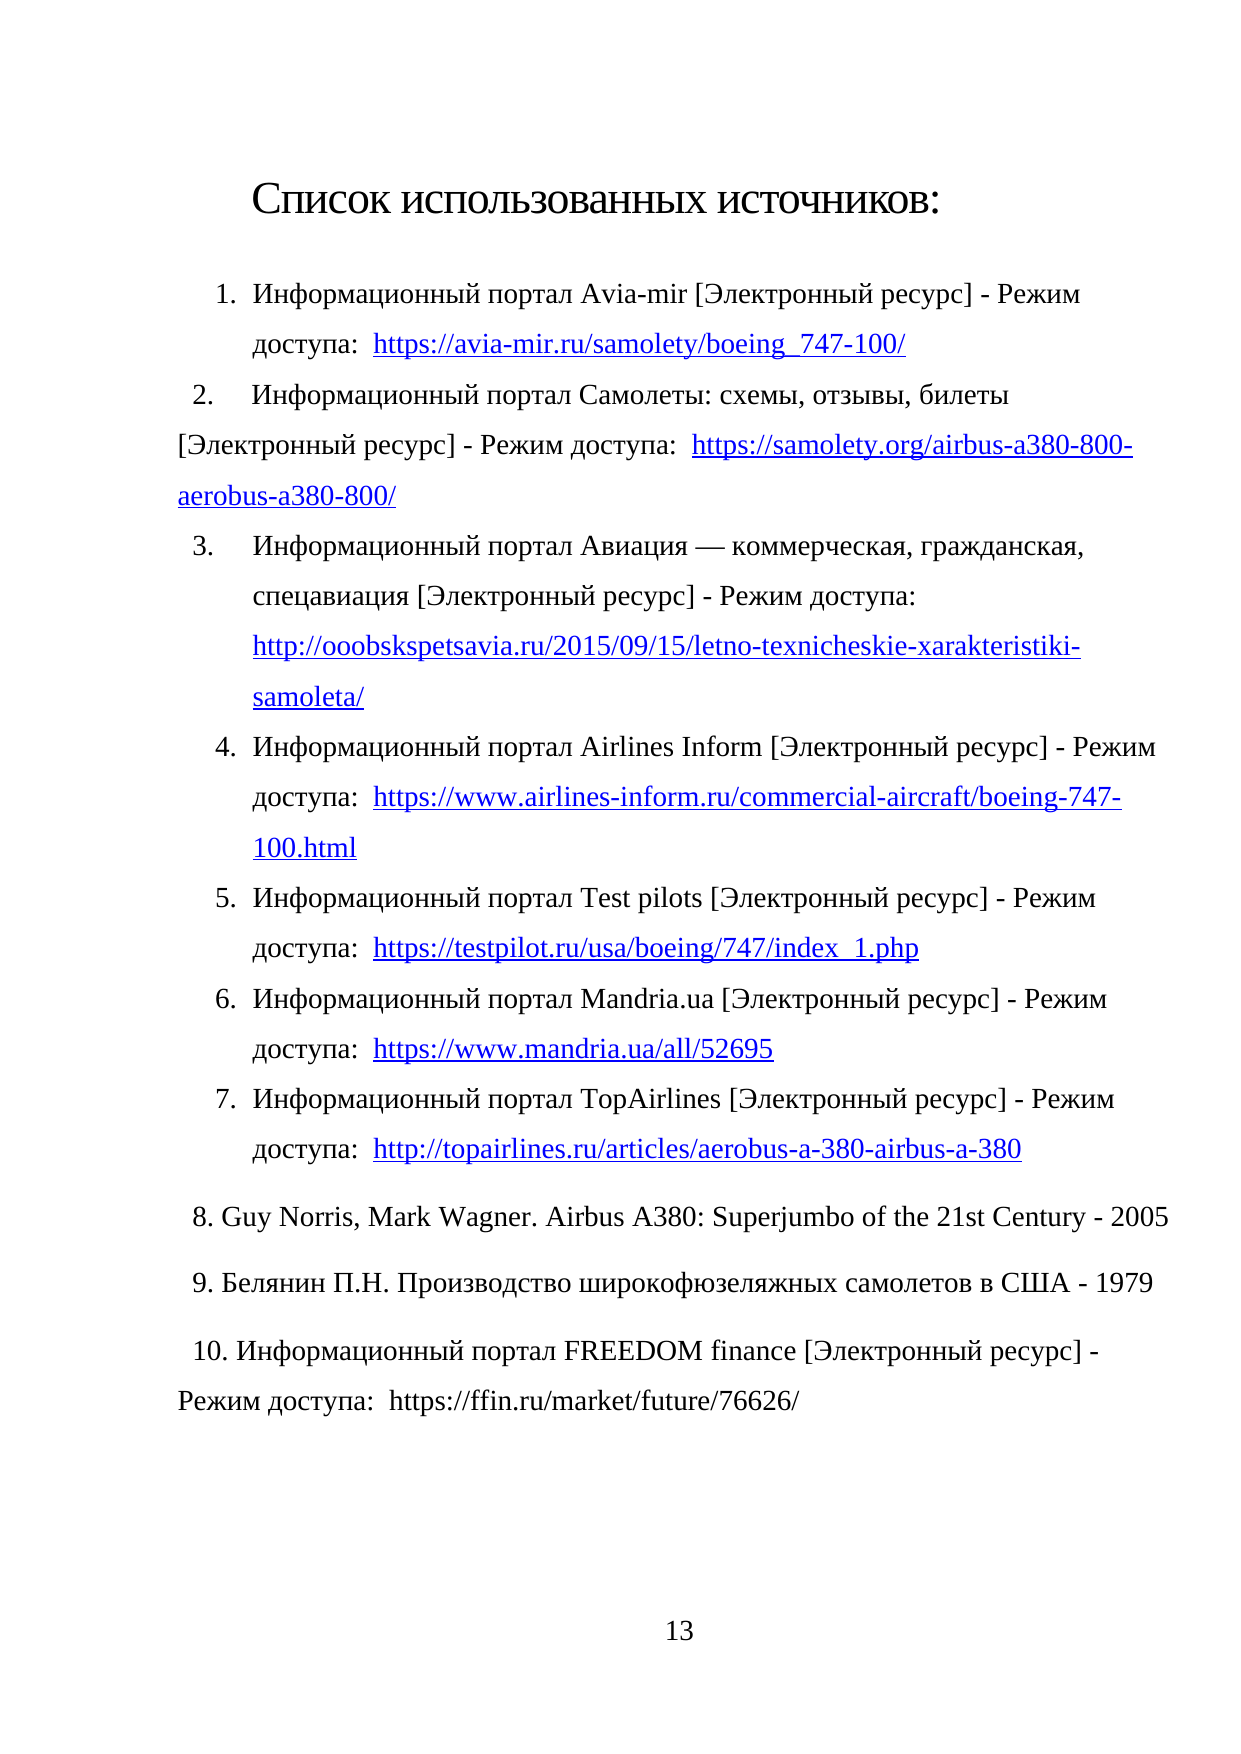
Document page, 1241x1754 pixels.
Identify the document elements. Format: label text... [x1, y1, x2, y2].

list Информационный портал Airlines Inform [Электронный ресурс] - Режим доступа: https://www.airlines-inform.ru/commercial-aircraft/boeing-747-100.html [215, 729, 1181, 863]
list Информационный портал Авиация — коммерческая, гражданская, спецавиация [Электронный ресурс] - Режим доступа: http://ooobskspetsavia.ru/2015/09/15/letno-texnicheskie-xarakteristiki-samoleta/ [192, 528, 1181, 712]
list Информационный портал Mandria.ua [Электронный ресурс] - Режим доступа: https://www.mandria.ua/all/52695 [215, 981, 1181, 1064]
list Информационный портал TopAirlines [Электронный ресурс] - Режим доступа: http://topairlines.ru/articles/aerobus-a-380-airbus-a-380 [215, 1081, 1181, 1165]
list Информационный портал Avia-mir [Электронный ресурс] - Режим доступа: https://avia-mir.ru/samolety/boeing_747-100/ [215, 276, 1181, 360]
list Информационный портал Test pilots [Электронный ресурс] - Режим доступа: https://testpilot.ru/usa/boeing/747/index_1.php [215, 880, 1181, 964]
text 10. Информационный портал FREEDOM finance [Электронный ресурс] - Режим доступа: https://ffin.ru/market/future/76626/ [177, 1333, 1181, 1416]
title Список использованных источников: [177, 171, 1181, 223]
text 9. Белянин П.Н. Производство широкофюзеляжных самолетов в США - 1979 [177, 1266, 1181, 1299]
list Информационный портал Самолеты: схемы, отзывы, билеты [Электронный ресурс] - Режим доступа: https://samolety.org/airbus-a380-800-aerobus-a380-800/ [177, 377, 1181, 511]
text 8. Guy Norris, Mark Wagner. Airbus A380: Superjumbo of the 21st Century - 2005 [177, 1199, 1181, 1232]
